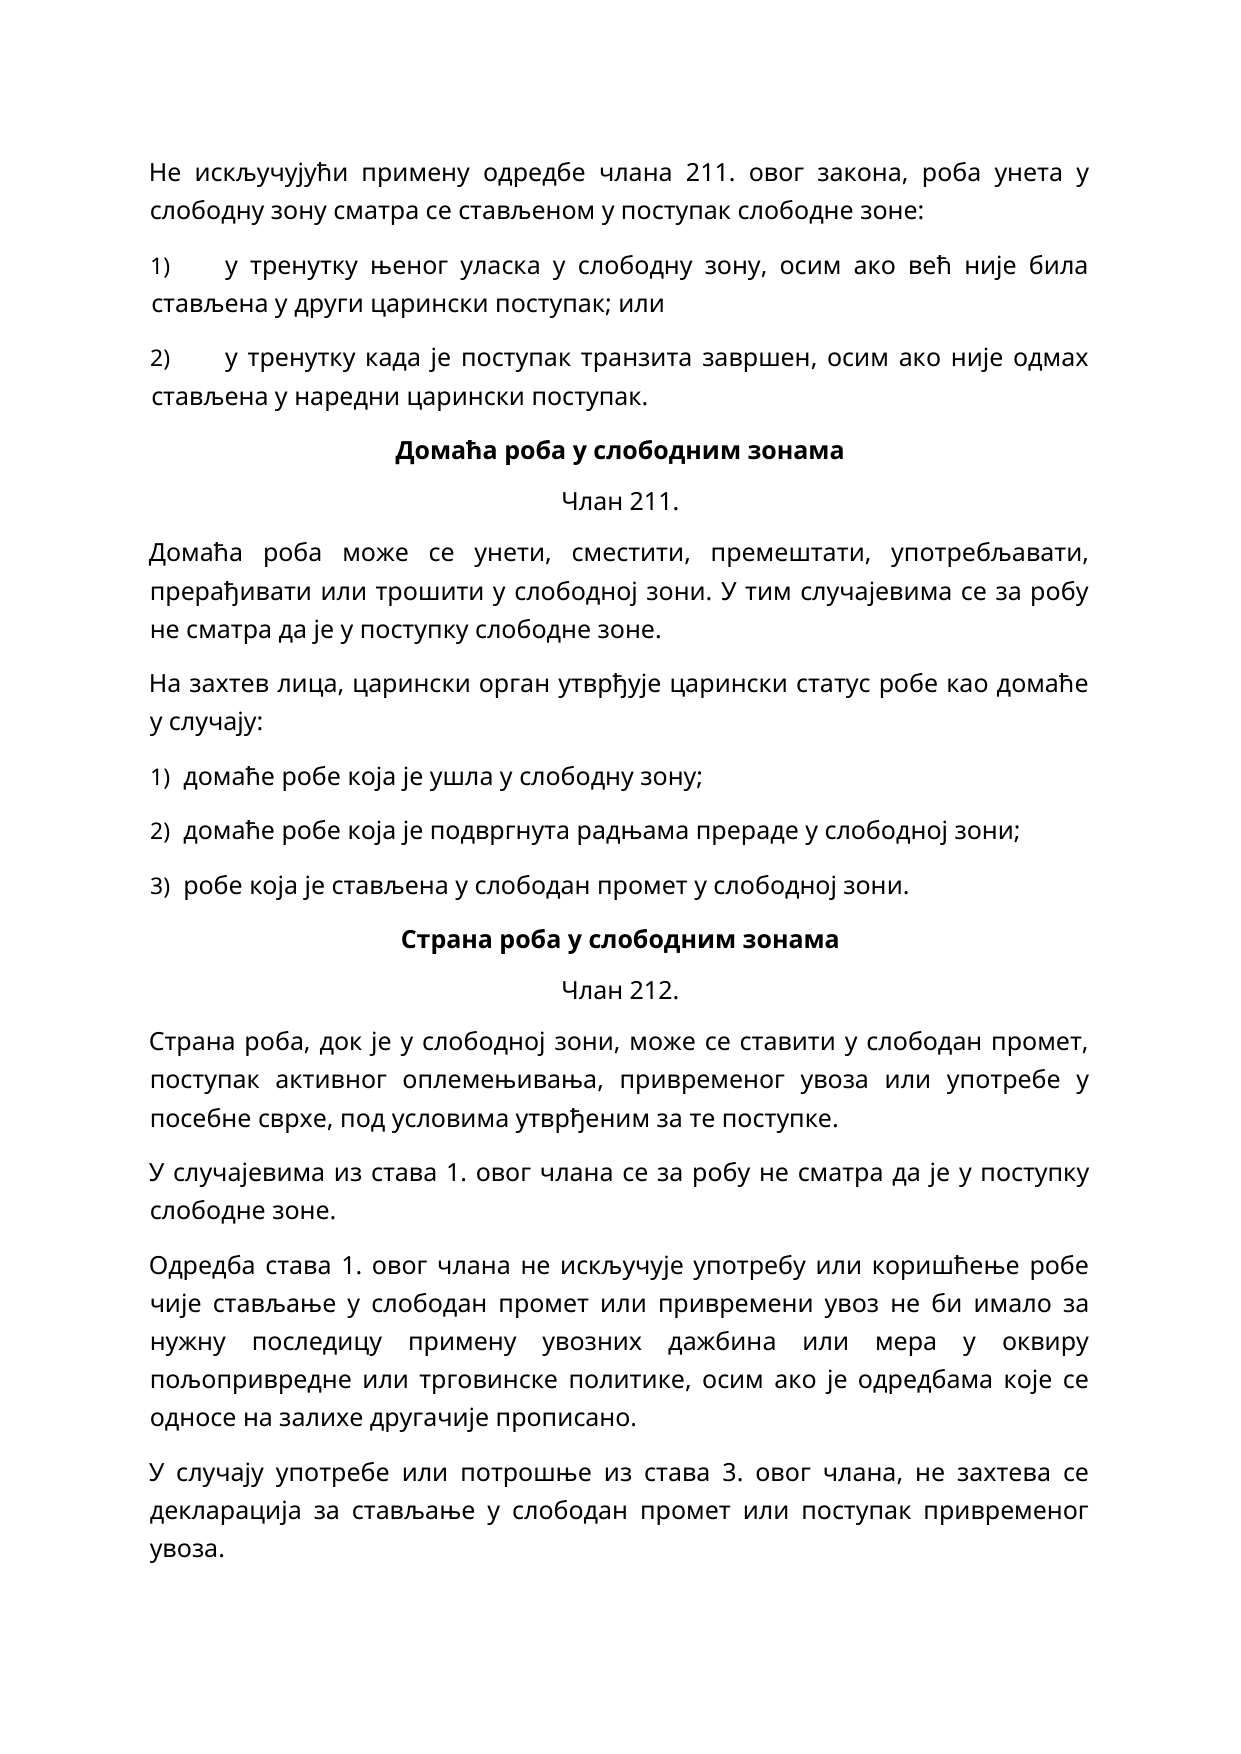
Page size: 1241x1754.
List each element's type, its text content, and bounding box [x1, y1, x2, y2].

text Члан 212. [243, 973, 997, 1007]
list робе која је стављена у слободан промет у слободној зони. [150, 867, 1090, 901]
text Члан 211. [243, 484, 997, 518]
text Домаћа роба у слободним зонама [152, 433, 1088, 467]
text У случају употребе или потрошње из става 3. овог члана, не захтева се декларација за стављање у слободан промет или поступак привременог увоза. [148, 1454, 1090, 1565]
list у тренутку када је поступак транзита завршен, осим ако није одмах стављена у наредни царински поступак. [150, 340, 1090, 412]
list у тренутку њеног уласка у слободну зону, осим ако већ није била стављена у други царински поступак; или [150, 247, 1090, 320]
text Страна роба, док је у слободној зони, може се ставити у слободан промет, поступак активног оплемењивања, привременог увоза или употребе у посебне сврхе, под условима утврђеним за те поступке. [148, 1024, 1090, 1134]
list домаће робе која је подвргнута радњама прераде у слободној зони; [150, 813, 1090, 847]
text Не искључујући примену одредбе члана 211. овог закона, роба унета у слободну зону сматра се стављеном у поступак слободне зоне: [148, 155, 1090, 227]
text Домаћа роба може се унети, сместити, премештати, употребљавати, прерађивати или трошити у слободној зони. У тим случајевима се за робу не сматра да је у поступку слободне зоне. [148, 535, 1090, 645]
text На захтев лица, царински орган утврђује царински статус робе као домаће у случају: [148, 666, 1090, 738]
text У случајевима из става 1. овог члана се за робу не сматра да је у поступку слободне зоне. [148, 1155, 1090, 1227]
text Одредба стaва 1. овог члана не искључује употребу или коришћење робе чије стављање у слoбoдан прoмeт или приврeмeни увoз не би имало за нужну последицу примену увoзних дажбина или мeрa у oквиру пoљoприврeднe или тргoвинскe пoлитикe, осим ако је одредбама које се односе на залихе другачије прописано. [148, 1247, 1090, 1434]
text Страна роба у слободним зонама [152, 922, 1088, 956]
list домаће робе која је ушла у слободну зону; [150, 758, 1090, 792]
